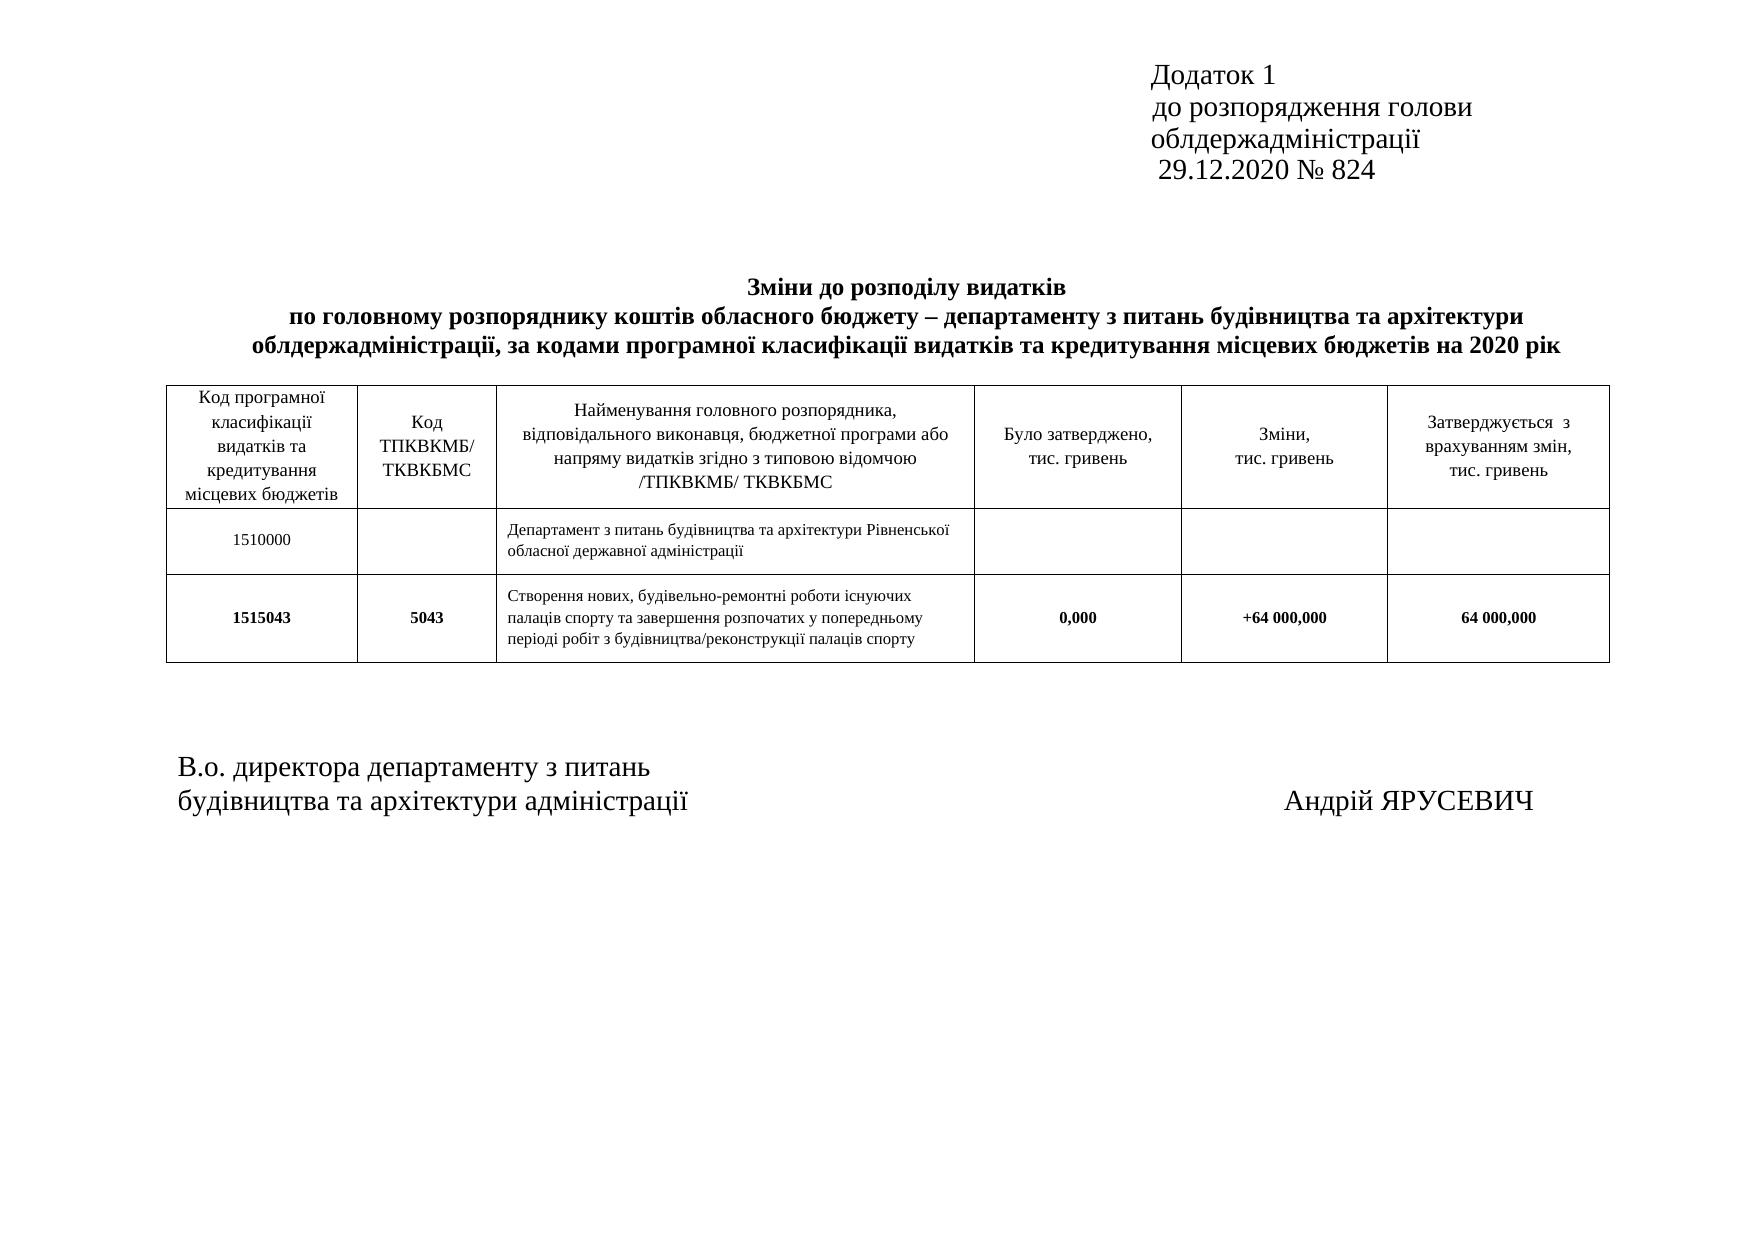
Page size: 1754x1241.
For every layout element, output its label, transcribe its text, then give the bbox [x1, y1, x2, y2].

table_header Затверджується з врахуванням змін, тис. гривень [1388, 386, 1609, 507]
table_header Код ТПКВКМБ/ ТКВКБМС [358, 386, 496, 507]
table_header Код програмної класифікації видатків та кредитування місцевих бюджетів [167, 386, 357, 507]
table_cell +64 000,000 [1182, 575, 1387, 662]
table_header Найменування головного розпорядника, відповідального виконавця, бюджетної програми або напряму видатків згідно з типовою відомчою /ТПКВКМБ/ ТКВКБМС [497, 386, 974, 507]
table_cell [358, 509, 496, 574]
table_cell 64 000,000 [1388, 575, 1609, 662]
text В.о. директора департаменту з питань [177, 749, 1636, 783]
table_cell Створення нових, будівельно-ремонтні роботи існуючих палаців спорту та завершення розпочатих у попередньому періоді робіт з будівництва/реконструкції палаців спорту [497, 575, 974, 662]
table_header Було затверджено, тис. гривень [975, 386, 1181, 507]
text Додаток 1 [1062, 59, 1636, 91]
table_cell [975, 509, 1181, 574]
text до розпорядження голови [1152, 91, 1636, 123]
table_cell [1182, 509, 1387, 574]
text 29.12.2020 № 824 [1136, 154, 1636, 186]
table_header Зміни, тис. гривень [1182, 386, 1387, 507]
table_cell 0,000 [975, 575, 1181, 662]
table_cell Департамент з питань будівництва та архітектури Рівненської обласної державної адміністрації [497, 509, 974, 574]
table_cell 5043 [358, 575, 496, 662]
table_cell 1515043 [167, 575, 357, 662]
text по головному розпоряднику коштів обласного бюджету – департаменту з питань будівництва та архітектури облдержадміністрації, за кодами програмної класифікації видатків та кредитування місцевих бюджетів на 2020 рік [177, 301, 1636, 359]
table_cell [1388, 509, 1609, 574]
table_cell 1510000 [167, 509, 357, 574]
text облдержадміністрації [1062, 123, 1636, 154]
text будівництва та архітектури адміністрації Андрій ЯРУСЕВИЧ [177, 783, 1636, 816]
text Зміни до розподілу видатків [177, 272, 1636, 301]
